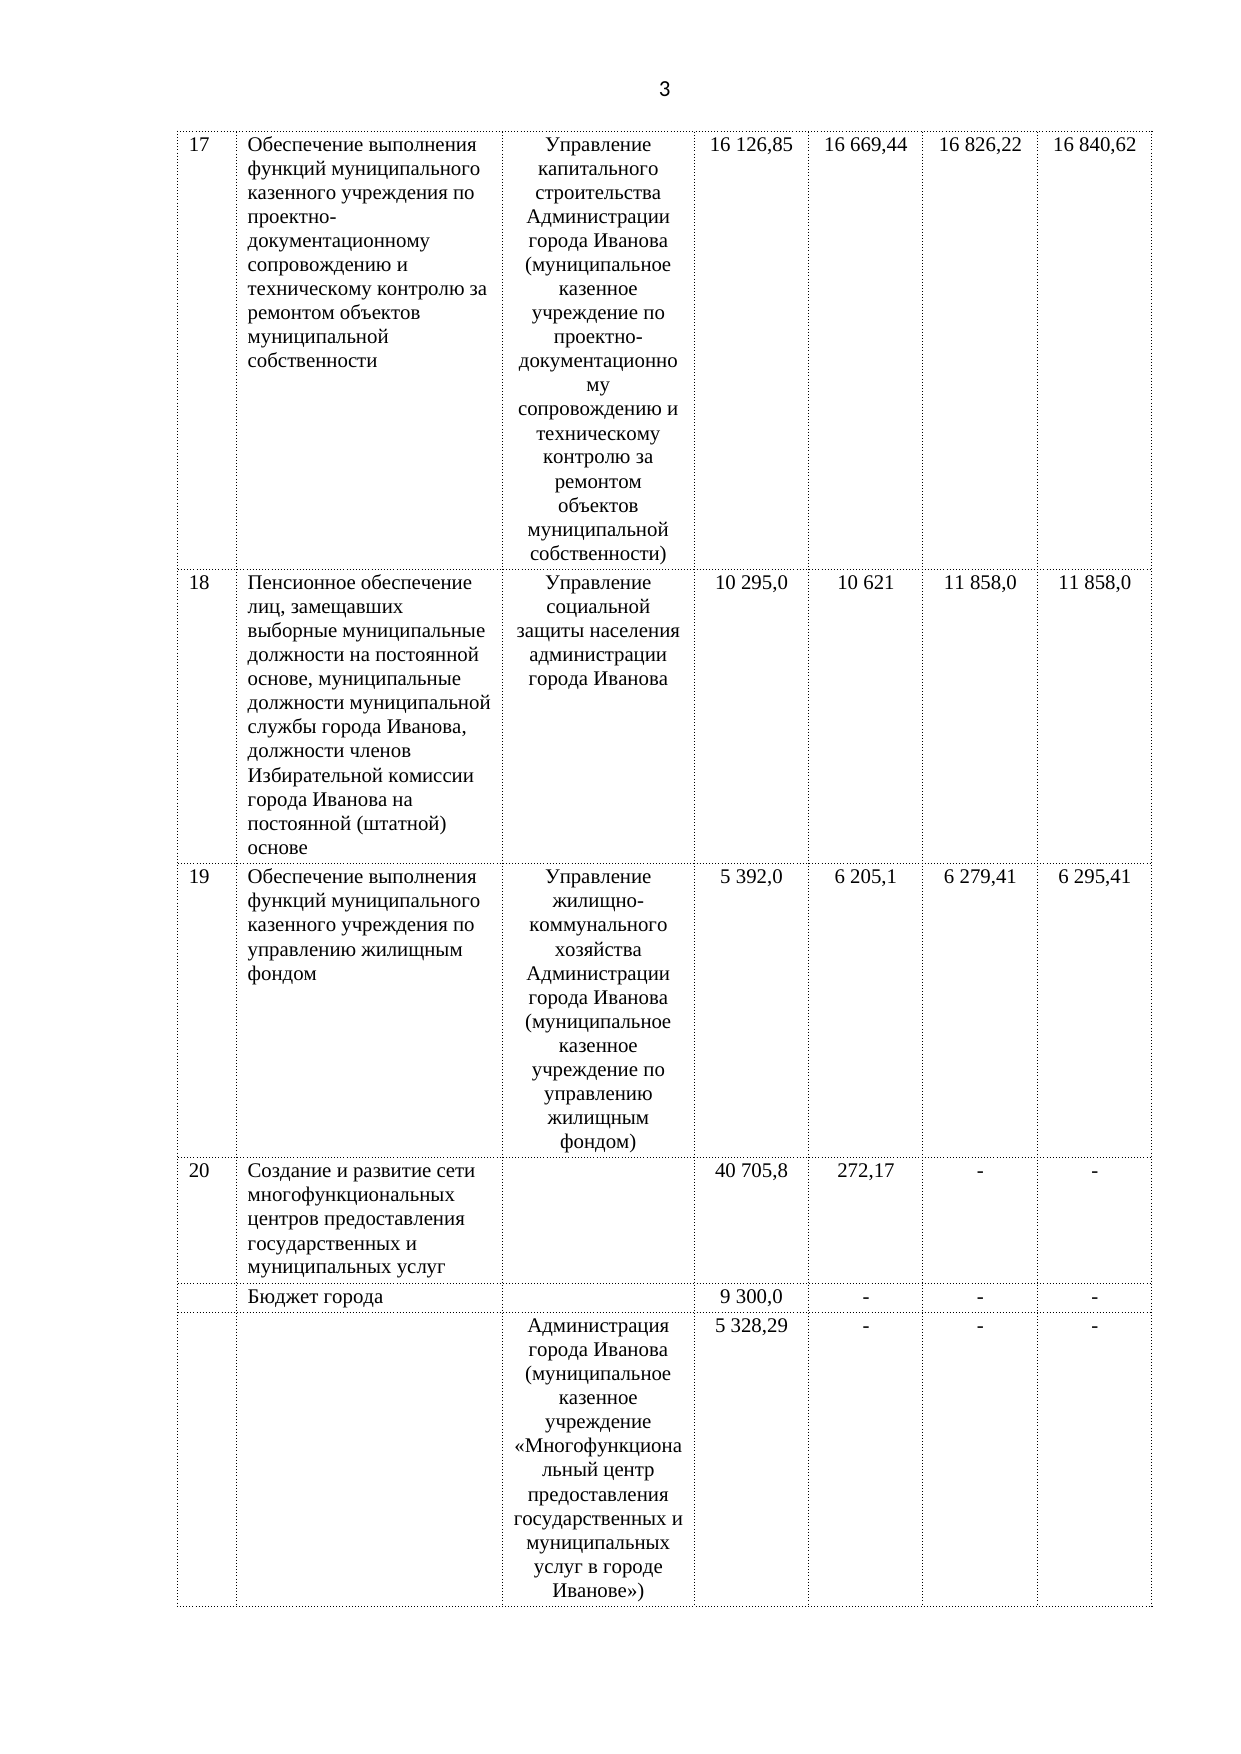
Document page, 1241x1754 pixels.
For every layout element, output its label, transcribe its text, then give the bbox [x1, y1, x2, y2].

table_cell [502, 1157, 694, 1283]
table_cell - [1037, 1157, 1152, 1283]
table_cell 16 669,44 [808, 131, 923, 569]
table_cell Управление социальной защиты населения администрации города Иванова [502, 569, 694, 863]
table_cell - [923, 1283, 1037, 1312]
table_cell [502, 1283, 694, 1312]
table_cell 40 705,8 [694, 1157, 808, 1283]
table_cell Управление капитального строительства Администрации города Иванова (муниципальное казенное учреждение по проектно-документационному сопровождению и техническому контролю за ремонтом объектов муниципальной собственности) [502, 131, 694, 569]
table_cell 5 328,29 [694, 1312, 808, 1606]
table_cell - [923, 1157, 1037, 1283]
table_cell - [808, 1283, 923, 1312]
table_cell 5 392,0 [694, 863, 808, 1157]
table_cell 20 [177, 1157, 236, 1283]
table_cell 11 858,0 [1037, 569, 1152, 863]
table_cell 17 [177, 131, 236, 569]
table_cell 19 [177, 863, 236, 1157]
table_cell 16 826,22 [923, 131, 1037, 569]
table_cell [502, 1312, 694, 1606]
table_cell [177, 1312, 236, 1606]
table_cell 16 126,85 [694, 131, 808, 569]
table_cell [236, 1312, 502, 1606]
table_cell - [923, 1312, 1037, 1606]
table_cell Обеспечение выполнения функций муниципального казенного учреждения по проектно-документационному сопровождению и техническому контролю за ремонтом объектов муниципальной собственности [236, 131, 502, 569]
table_cell - [808, 1312, 923, 1606]
table_cell 6 295,41 [1037, 863, 1152, 1157]
table_cell - [1037, 1283, 1152, 1312]
table_cell Бюджет города [236, 1283, 502, 1312]
table_cell 11 858,0 [923, 569, 1037, 863]
table_cell 18 [177, 569, 236, 863]
table_cell Управление жилищно-коммунального хозяйства Администрации города Иванова (муниципальное казенное учреждение по управлению жилищным фондом) [502, 863, 694, 1157]
table_cell 10 621 [808, 569, 923, 863]
table_cell [177, 1283, 236, 1312]
table_cell 272,17 [808, 1157, 923, 1283]
table_cell Пенсионное обеспечение лиц, замещавших выборные муниципальные должности на постоянной основе, муниципальные должности муниципальной службы города Иванова, должности членов Избирательной комиссии города Иванова на постоянной (штатной) основе [236, 569, 502, 863]
table_cell 10 295,0 [694, 569, 808, 863]
table_cell 16 840,62 [1037, 131, 1152, 569]
table_cell Создание и развитие сети многофункциональных центров предоставления государственных и муниципальных услуг [236, 1157, 502, 1283]
table_cell - [1037, 1312, 1152, 1606]
table_cell Обеспечение выполнения функций муниципального казенного учреждения по управлению жилищным фондом [236, 863, 502, 1157]
table_cell 9 300,0 [694, 1283, 808, 1312]
table_cell 6 279,41 [923, 863, 1037, 1157]
table_cell 6 205,1 [808, 863, 923, 1157]
